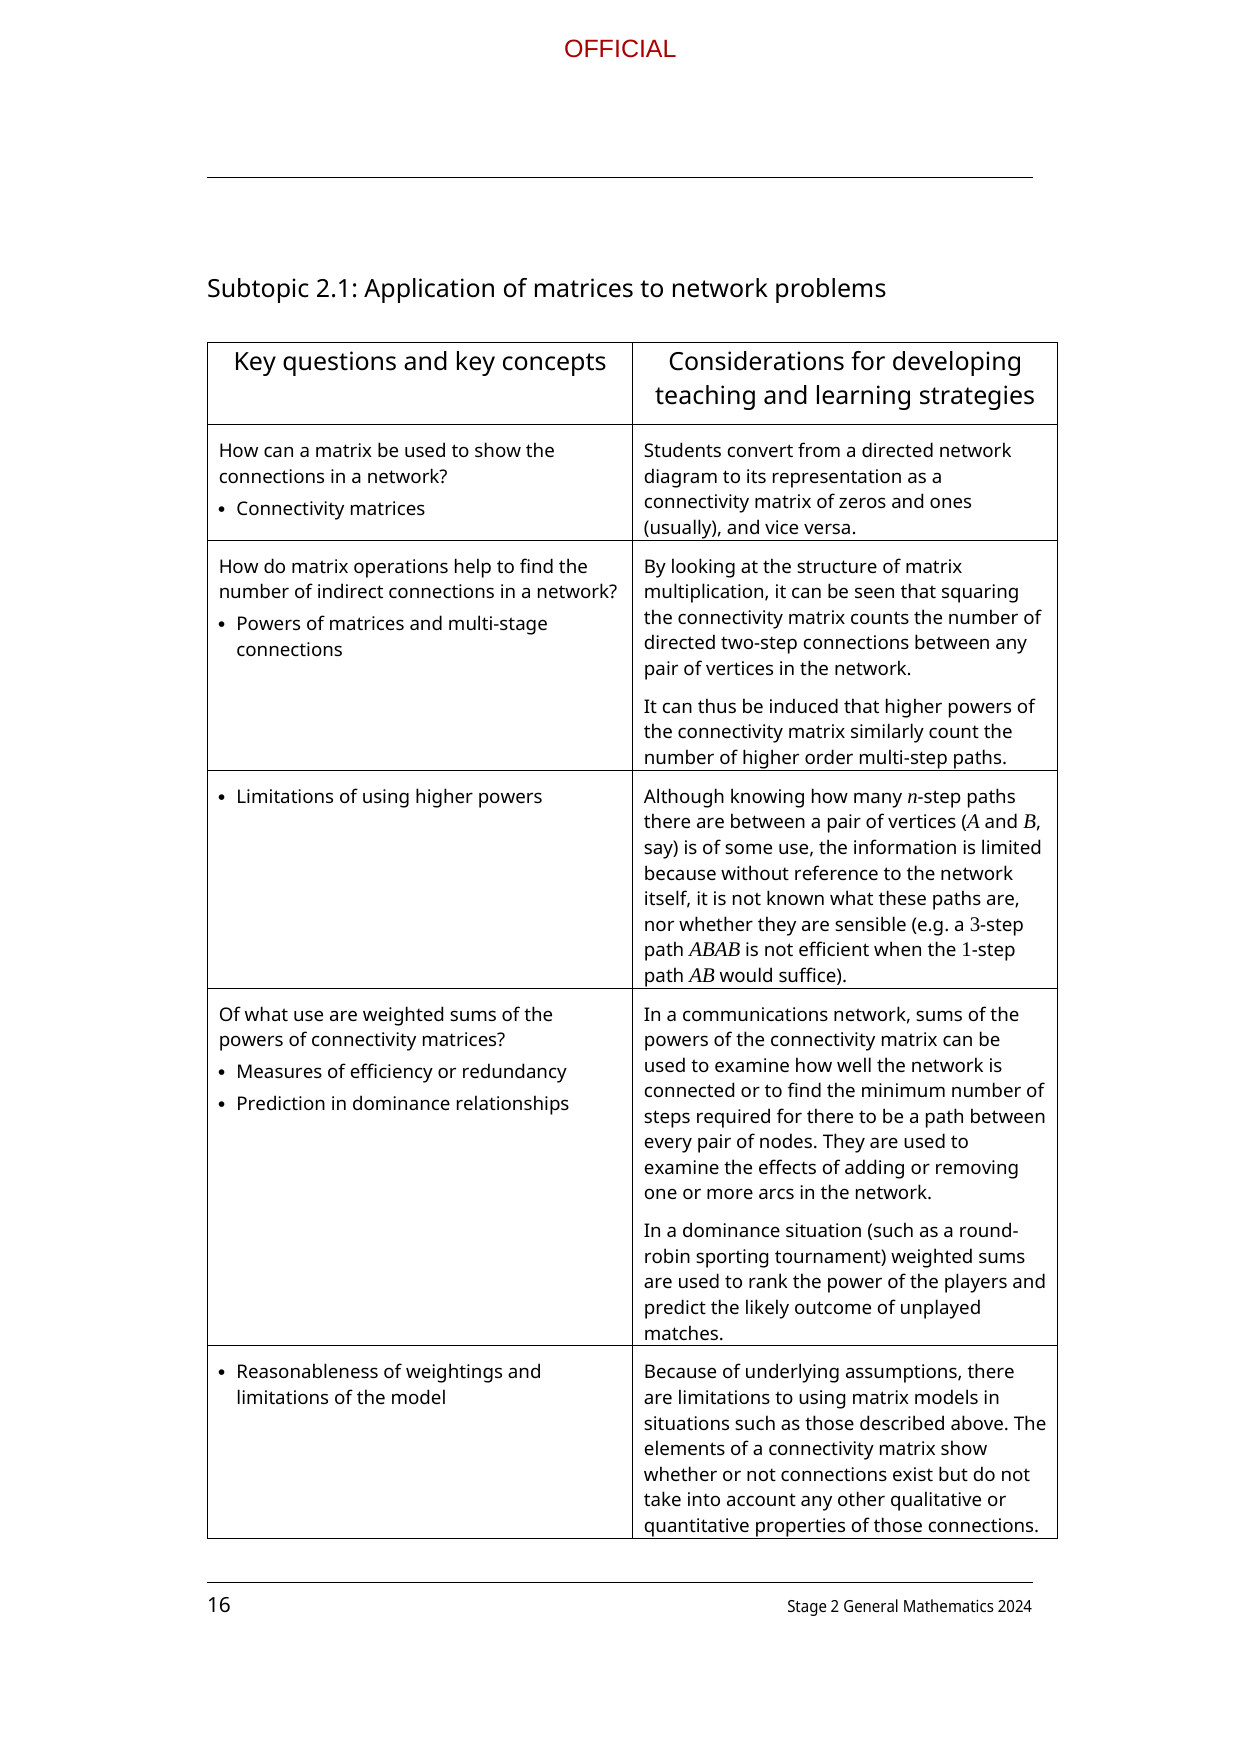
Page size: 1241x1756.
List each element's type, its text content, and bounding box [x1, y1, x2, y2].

table_cell By looking at the structure of matrix multiplication, it can be seen that squaring the connectivity matrix counts the number of directed two-step connections between any pair of vertices in the network. It can thus be induced that higher powers of the connectivity matrix similarly count the number of higher order multi-step paths. [633, 541, 1057, 770]
table_cell Limitations of using higher powers [208, 771, 632, 987]
table_cell In a communications network, sums of the powers of the connectivity matrix can be used to examine how well the network is connected or to find the minimum number of steps required for there to be a path between every pair of nodes. They are used to examine the effects of adding or removing one or more arcs in the network. In a dominance situation (such as a round-robin sporting tournament) weighted sums are used to rank the power of the players and predict the likely outcome of unplayed matches. [633, 989, 1057, 1345]
table_cell Of what use are weighted sums of the powers of connectivity matrices? Measures of efficiency or redundancy Prediction in dominance relationships [208, 989, 632, 1345]
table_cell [633, 1346, 1057, 1537]
table_cell Although knowing how many n-step paths there are between a pair of vertices (A and B, say) is of some use, the information is limited because without reference to the network itself, it is not known what these paths are, nor whether they are sensible (e.g. a 3-step path ABAB is not efficient when the 1-step path AB would suffice). [633, 771, 1057, 987]
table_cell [208, 1346, 632, 1537]
table_header Key questions and key concepts [208, 343, 632, 424]
text Subtopic 2.1: Application of matrices to network problems [207, 271, 1033, 305]
table_cell How can a matrix be used to show the connections in a network? Connectivity matrices [208, 425, 632, 539]
table_header Considerations for developing teaching and learning strategies [633, 343, 1057, 424]
table_cell Students convert from a directed network diagram to its representation as a connectivity matrix of zeros and ones (usually), and vice versa. [633, 425, 1057, 539]
table_cell How do matrix operations help to find the number of indirect connections in a network? Powers of matrices and multi-stage connections [208, 541, 632, 770]
